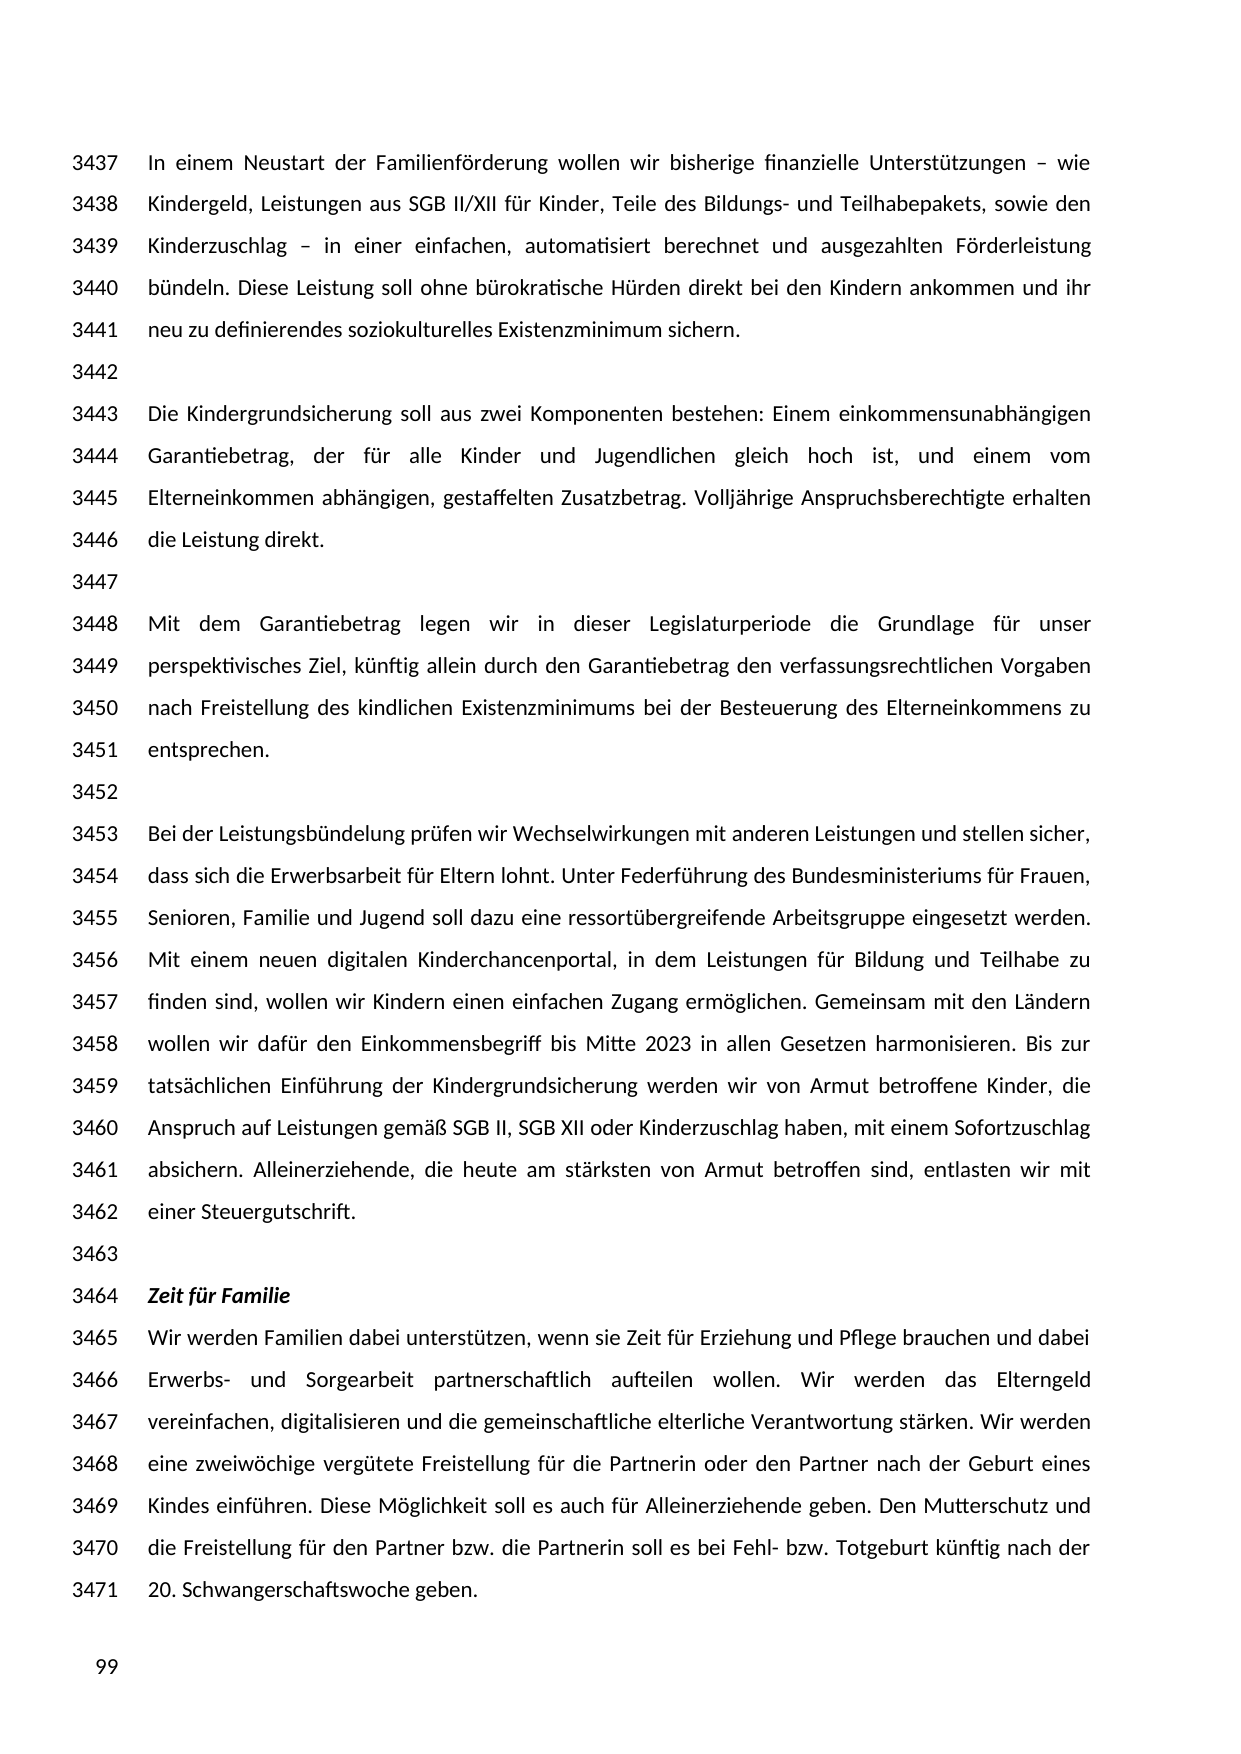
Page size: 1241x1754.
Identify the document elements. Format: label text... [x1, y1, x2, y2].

text Wir werden Familien dabei unterstützen, wenn sie Zeit für Erziehung und Pflege brauchen und dabei Erwerbs- und Sorgearbeit partnerschaftlich aufteilen wollen. Wir werden das Elterngeld vereinfachen, digitalisieren und die gemeinschaftliche elterliche Verantwortung stärken. Wir werden eine zweiwöchige vergütete Freistellung für die Partnerin oder den Partner nach der Geburt eines Kindes einführen. Diese Möglichkeit soll es auch für Alleinerziehende geben. Den Mutterschutz und die Freistellung für den Partner bzw. die Partnerin soll es bei Fehl- bzw. Totgeburt künftig nach der 20. Schwangerschaftswoche geben. [148, 1323, 1093, 1603]
text Zeit für Familie [148, 1281, 1093, 1309]
text Die Kindergrundsicherung soll aus zwei Komponenten bestehen: Einem einkommensunabhängigen Garantiebetrag, der für alle Kinder und Jugendlichen gleich hoch ist, und einem vom Elterneinkommen abhängigen, gestaffelten Zusatzbetrag. Volljährige Anspruchsberechtigte erhalten die Leistung direkt. [148, 399, 1093, 553]
text Mit dem Garantiebetrag legen wir in dieser Legislaturperiode die Grundlage für unser perspektivisches Ziel, künftig allein durch den Garantiebetrag den verfassungsrechtlichen Vorgaben nach Freistellung des kindlichen Existenzminimums bei der Besteuerung des Elterneinkommens zu entsprechen. [148, 609, 1093, 763]
text Bei der Leistungsbündelung prüfen wir Wechselwirkungen mit anderen Leistungen und stellen sicher, dass sich die Erwerbsarbeit für Eltern lohnt. Unter Federführung des Bundesministeriums für Frauen, Senioren, Familie und Jugend soll dazu eine ressortübergreifende Arbeitsgruppe eingesetzt werden. Mit einem neuen digitalen Kinderchancenportal, in dem Leistungen für Bildung und Teilhabe zu finden sind, wollen wir Kindern einen einfachen Zugang ermöglichen. Gemeinsam mit den Ländern wollen wir dafür den Einkommensbegriff bis Mitte 2023 in allen Gesetzen harmonisieren. Bis zur tatsächlichen Einführung der Kindergrundsicherung werden wir von Armut betroffene Kinder, die Anspruch auf Leistungen gemäß SGB II, SGB XII oder Kinderzuschlag haben, mit einem Sofortzuschlag absichern. Alleinerziehende, die heute am stärksten von Armut betroffen sind, entlasten wir mit einer Steuergutschrift. [148, 819, 1093, 1225]
text In einem Neustart der Familienförderung wollen wir bisherige finanzielle Unterstützungen – wie Kindergeld, Leistungen aus SGB II/XII für Kinder, Teile des Bildungs- und Teilhabepakets, sowie den Kinderzuschlag – in einer einfachen, automatisiert berechnet und ausgezahlten Förderleistung bündeln. Diese Leistung soll ohne bürokratische Hürden direkt bei den Kindern ankommen und ihr neu zu definierendes soziokulturelles Existenzminimum sichern. [148, 148, 1093, 343]
